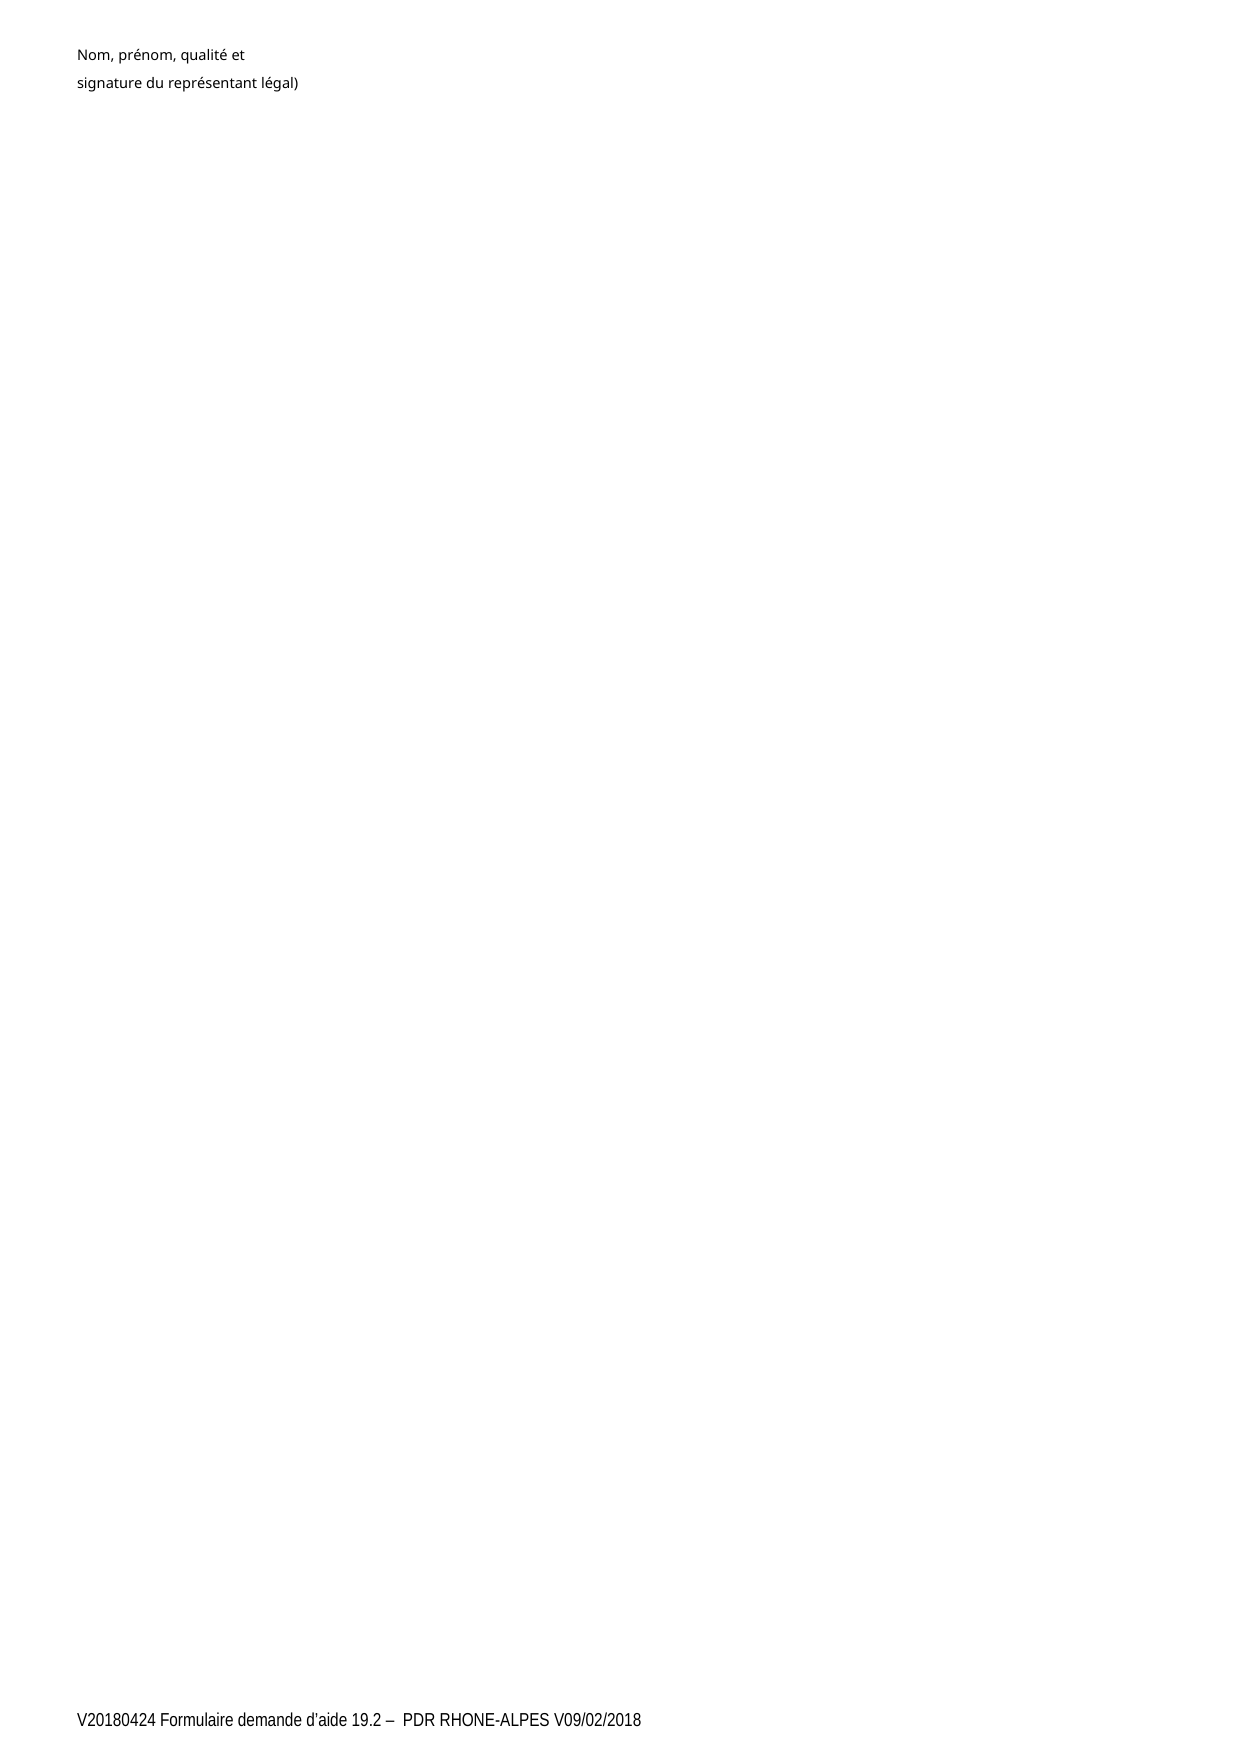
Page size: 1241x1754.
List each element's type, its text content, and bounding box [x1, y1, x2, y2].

text Nom, prénom, qualité et [77, 44, 1159, 64]
text signature du représentant légal) [77, 73, 1159, 93]
